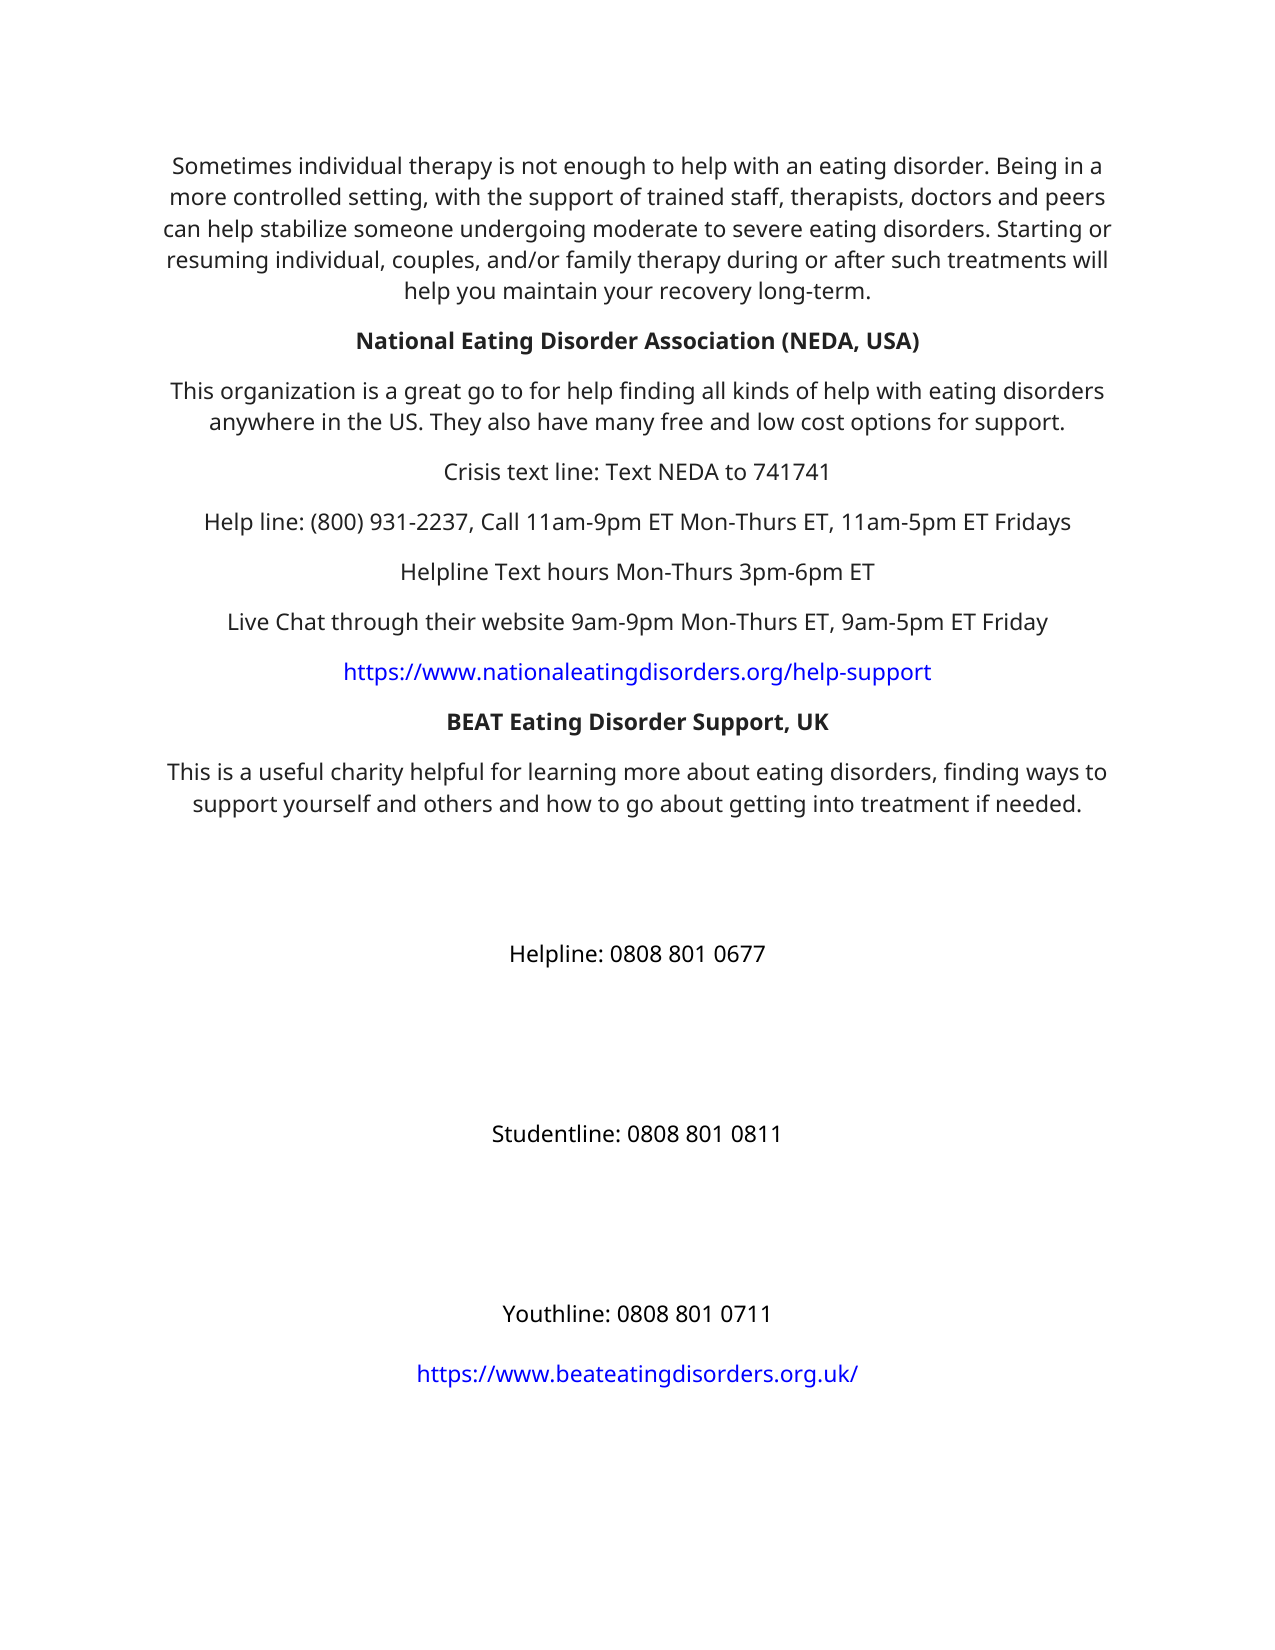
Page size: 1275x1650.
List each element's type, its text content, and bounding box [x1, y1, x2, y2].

text This is a useful charity helpful for learning more about eating disorders, finding ways to support yourself and others and how to go about getting into treatment if needed. [150, 756, 1125, 819]
text BEAT Eating Disorder Support, UK [150, 706, 1125, 737]
text Youthline: 0808 801 0711 [150, 1298, 1125, 1329]
text Sometimes individual therapy is not enough to help with an eating disorder. Being in a more controlled setting, with the support of trained staff, therapists, doctors and peers can help stabilize someone undergoing moderate to severe eating disorders. Starting or resuming individual, couples, and/or family therapy during or after such treatments will help you maintain your recovery long-term. [150, 150, 1125, 306]
text Helpline: 0808 801 0677 [150, 938, 1125, 969]
text Live Chat through their website 9am-9pm Mon-Thurs ET, 9am-5pm ET Friday [150, 606, 1125, 637]
text Crisis text line: Text NEDA to 741741 [150, 456, 1125, 487]
text https://www.nationaleatingdisorders.org/help-support [150, 656, 1125, 687]
text Studentline: 0808 801 0811 [150, 1118, 1125, 1149]
text https://www.beateatingdisorders.org.uk/ [150, 1358, 1125, 1389]
text Help line: (800) 931-2237, Call 11am-9pm ET Mon-Thurs ET, 11am-5pm ET Fridays [150, 506, 1125, 537]
text National Eating Disorder Association (NEDA, USA) [150, 325, 1125, 356]
text This organization is a great go to for help finding all kinds of help with eating disorders anywhere in the US. They also have many free and low cost options for support. [150, 375, 1125, 437]
text Helpline Text hours Mon-Thurs 3pm-6pm ET [150, 556, 1125, 587]
